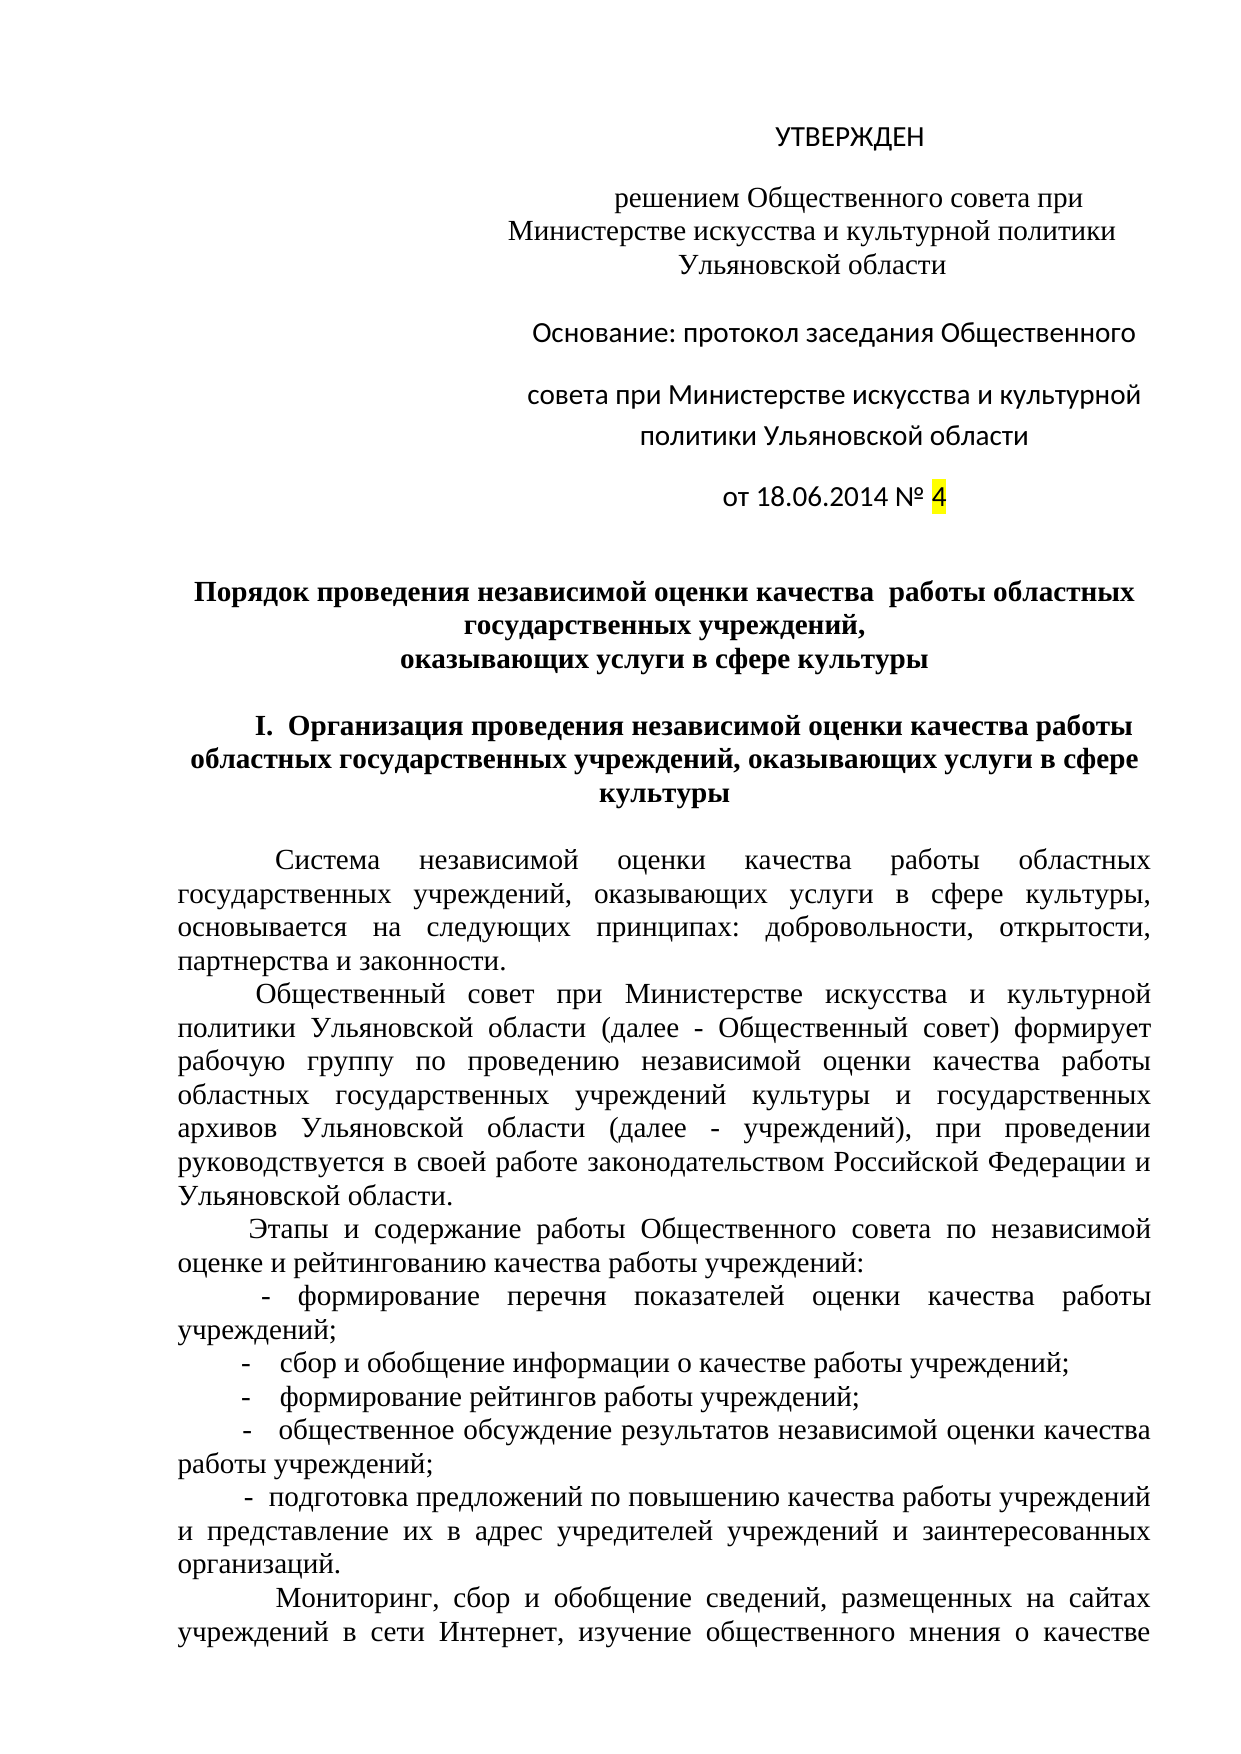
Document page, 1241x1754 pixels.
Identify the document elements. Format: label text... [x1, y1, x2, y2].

text Порядок проведения независимой оценки качества работы областных государственных учреждений, [177, 574, 1152, 641]
text - общественное обсуждение результатов независимой оценки качества работы учреждений; [177, 1412, 1152, 1479]
text I. Организация проведения независимой оценки качества работы областных государственных учреждений, оказывающих услуги в сфере культуры [177, 708, 1152, 809]
text УТВЕРЖДЕН [177, 118, 1152, 154]
text оказывающих услуги в сфере культуры [177, 641, 1152, 674]
text от 18.06.2014 № 4 [517, 478, 1152, 514]
text решением Общественного совета при Министерстве искусства и культурной политики Ульяновской области [472, 180, 1152, 281]
text совета при Министерстве искусства и культурной политики Ульяновской области [517, 376, 1152, 452]
text - формирование рейтингов работы учреждений; [177, 1379, 1152, 1412]
text - сбор и обобщение информации о качестве работы учреждений; [177, 1345, 1152, 1379]
text Основание: протокол заседания Общественного [517, 314, 1152, 350]
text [177, 1580, 1152, 1647]
text Система независимой оценки качества работы областных государственных учреждений, оказывающих услуги в сфере культуры, основывается на следующих принципах: добровольности, открытости, партнерства и законности. [177, 842, 1152, 976]
text Общественный совет при Министерстве искусства и культурной политики Ульяновской области (далее - Общественный совет) формирует рабочую группу по проведению независимой оценки качества работы областных государственных учреждений культуры и государственных архивов Ульяновской области (далее - учреждений), при проведении руководствуется в своей работе законодательством Российской Федерации и Ульяновской области. [177, 976, 1152, 1211]
text - формирование перечня показателей оценки качества работы учреждений; [177, 1278, 1152, 1345]
text Этапы и содержание работы Общественного совета по независимой оценке и рейтингованию качества работы учреждений: [177, 1211, 1152, 1278]
text - подготовка предложений по повышению качества работы учреждений и представление их в адрес учредителей учреждений и заинтересованных организаций. [177, 1479, 1152, 1580]
